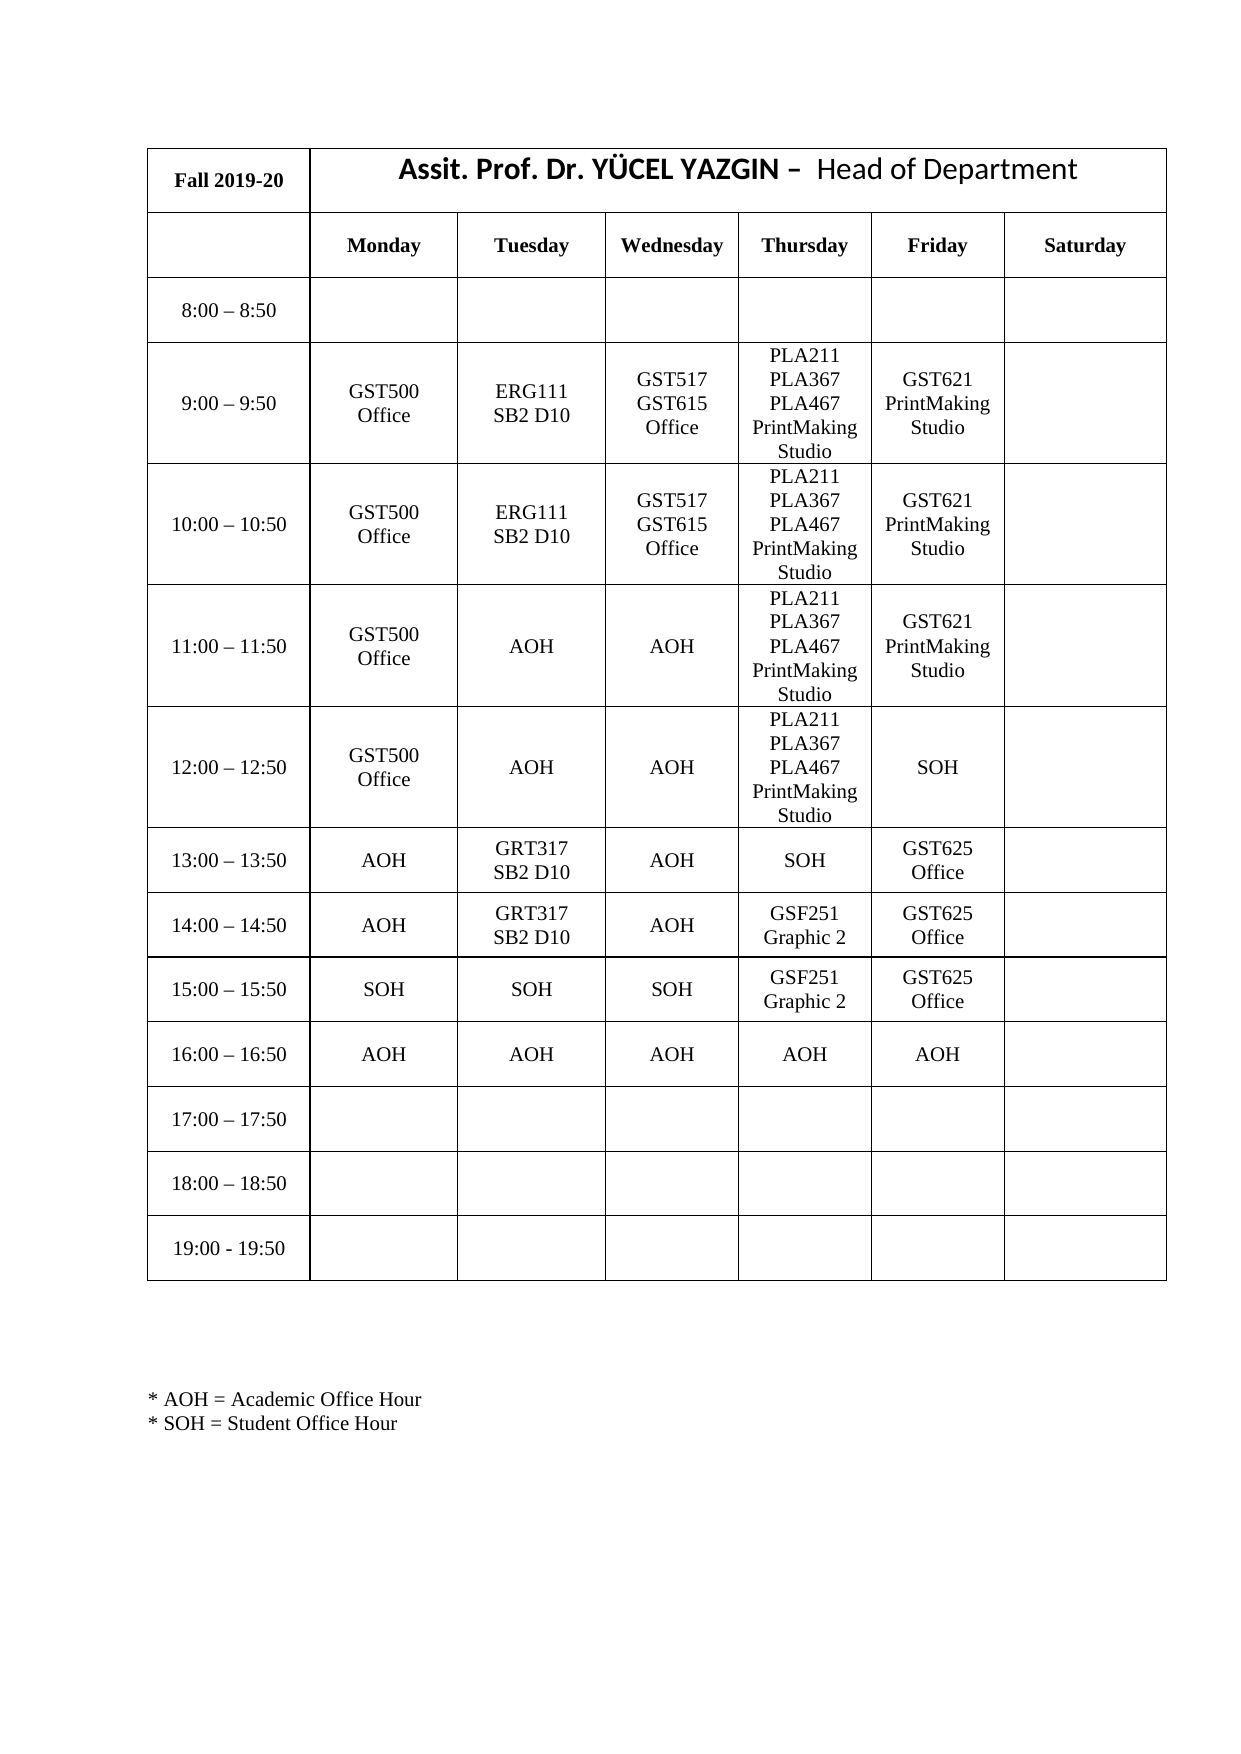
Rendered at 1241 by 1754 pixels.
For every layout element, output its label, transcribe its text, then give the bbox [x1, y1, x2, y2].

table_cell 10:00 – 10:50 [148, 464, 309, 584]
table_cell PLA211 PLA367 PLA467 PrintMaking Studio [739, 464, 871, 584]
table_cell ERG111 SB2 D10 [458, 464, 605, 584]
table_cell GRT317 SB2 D10 [458, 828, 605, 892]
table_cell AOH [311, 828, 457, 892]
table_cell PLA211 PLA367 PLA467 PrintMaking Studio [739, 585, 871, 706]
table_cell [606, 1087, 738, 1151]
table_cell AOH [606, 585, 738, 706]
table_cell 16:00 – 16:50 [148, 1022, 309, 1086]
table_cell AOH [872, 1022, 1004, 1086]
table_cell 9:00 – 9:50 [148, 343, 309, 463]
table_header Assit. Prof. Dr. YÜCEL YAZGIN – Head of Department [311, 149, 1166, 212]
table_cell Saturday [1005, 213, 1166, 277]
table_cell AOH [606, 828, 738, 892]
table_cell GST500 Office [311, 343, 457, 463]
table_cell GSF251 Graphic 2 [739, 958, 871, 1021]
table_cell AOH [458, 707, 605, 827]
table_cell [872, 1152, 1004, 1215]
table_cell [1005, 278, 1166, 342]
table_cell [1005, 1152, 1166, 1215]
table_cell SOH [872, 707, 1004, 827]
table_cell [872, 1216, 1004, 1280]
table_cell 12:00 – 12:50 [148, 707, 309, 827]
table_cell [311, 1087, 457, 1151]
table_cell [458, 1152, 605, 1215]
table_cell GST500 Office [311, 707, 457, 827]
table_cell 19:00 - 19:50 [148, 1216, 309, 1280]
table_cell [1005, 464, 1166, 584]
table_cell 11:00 – 11:50 [148, 585, 309, 706]
table_cell [739, 1087, 871, 1151]
table_cell GSF251 Graphic 2 [739, 893, 871, 956]
table_cell [739, 1152, 871, 1215]
table_cell [872, 1087, 1004, 1151]
table_cell GST621 PrintMaking Studio [872, 343, 1004, 463]
table_cell [1005, 707, 1166, 827]
table_cell [1005, 893, 1166, 956]
table_cell [1005, 828, 1166, 892]
table_cell Friday [872, 213, 1004, 277]
table_cell [1005, 958, 1166, 1021]
table_cell [739, 278, 871, 342]
table_cell AOH [739, 1022, 871, 1086]
table_cell [606, 1152, 738, 1215]
table_cell GST625 Office [872, 893, 1004, 956]
table_cell GST625 Office [872, 958, 1004, 1021]
table_cell GST500 Office [311, 585, 457, 706]
table_cell [1005, 1022, 1166, 1086]
table_cell 18:00 – 18:50 [148, 1152, 309, 1215]
table_cell ERG111 SB2 D10 [458, 343, 605, 463]
table_cell [1005, 343, 1166, 463]
table_cell 15:00 – 15:50 [148, 958, 309, 1021]
table_cell Wednesday [606, 213, 738, 277]
table_cell GST621 PrintMaking Studio [872, 464, 1004, 584]
table_cell [872, 278, 1004, 342]
table_cell [458, 278, 605, 342]
table_cell [1005, 1087, 1166, 1151]
table_cell Thursday [739, 213, 871, 277]
table_cell GST500 Office [311, 464, 457, 584]
table_cell AOH [458, 585, 605, 706]
table_cell AOH [458, 1022, 605, 1086]
table_cell Tuesday [458, 213, 605, 277]
table_cell SOH [458, 958, 605, 1021]
table_cell 17:00 – 17:50 [148, 1087, 309, 1151]
table_cell SOH [739, 828, 871, 892]
table_cell GST625 Office [872, 828, 1004, 892]
table_cell [1005, 585, 1166, 706]
table_cell GST621 PrintMaking Studio [872, 585, 1004, 706]
table_cell AOH [311, 1022, 457, 1086]
table_cell AOH [311, 893, 457, 956]
text * SOH = Student Office Hour [148, 1411, 1093, 1435]
table_cell [606, 1216, 738, 1280]
table_cell [148, 213, 309, 277]
table_cell PLA211 PLA367 PLA467 PrintMaking Studio [739, 343, 871, 463]
table_cell PLA211 PLA367 PLA467 PrintMaking Studio [739, 707, 871, 827]
table_cell GST517 GST615 Office [606, 464, 738, 584]
table_cell SOH [606, 958, 738, 1021]
table_cell [1005, 1216, 1166, 1280]
table_cell AOH [606, 1022, 738, 1086]
table_cell AOH [606, 893, 738, 956]
table_cell [458, 1216, 605, 1280]
table_cell Monday [311, 213, 457, 277]
table_header Fall 2019-20 [148, 149, 309, 212]
table_cell [606, 278, 738, 342]
table_cell 8:00 – 8:50 [148, 278, 309, 342]
table_cell [739, 1216, 871, 1280]
table_cell AOH [606, 707, 738, 827]
table_cell 14:00 – 14:50 [148, 893, 309, 956]
table_cell [311, 1152, 457, 1215]
table_cell GST517 GST615 Office [606, 343, 738, 463]
table_cell SOH [311, 958, 457, 1021]
text * AOH = Academic Office Hour [148, 1387, 1093, 1411]
table_cell 13:00 – 13:50 [148, 828, 309, 892]
table_cell [311, 1216, 457, 1280]
table_cell GRT317 SB2 D10 [458, 893, 605, 956]
table_cell [458, 1087, 605, 1151]
table_cell [311, 278, 457, 342]
